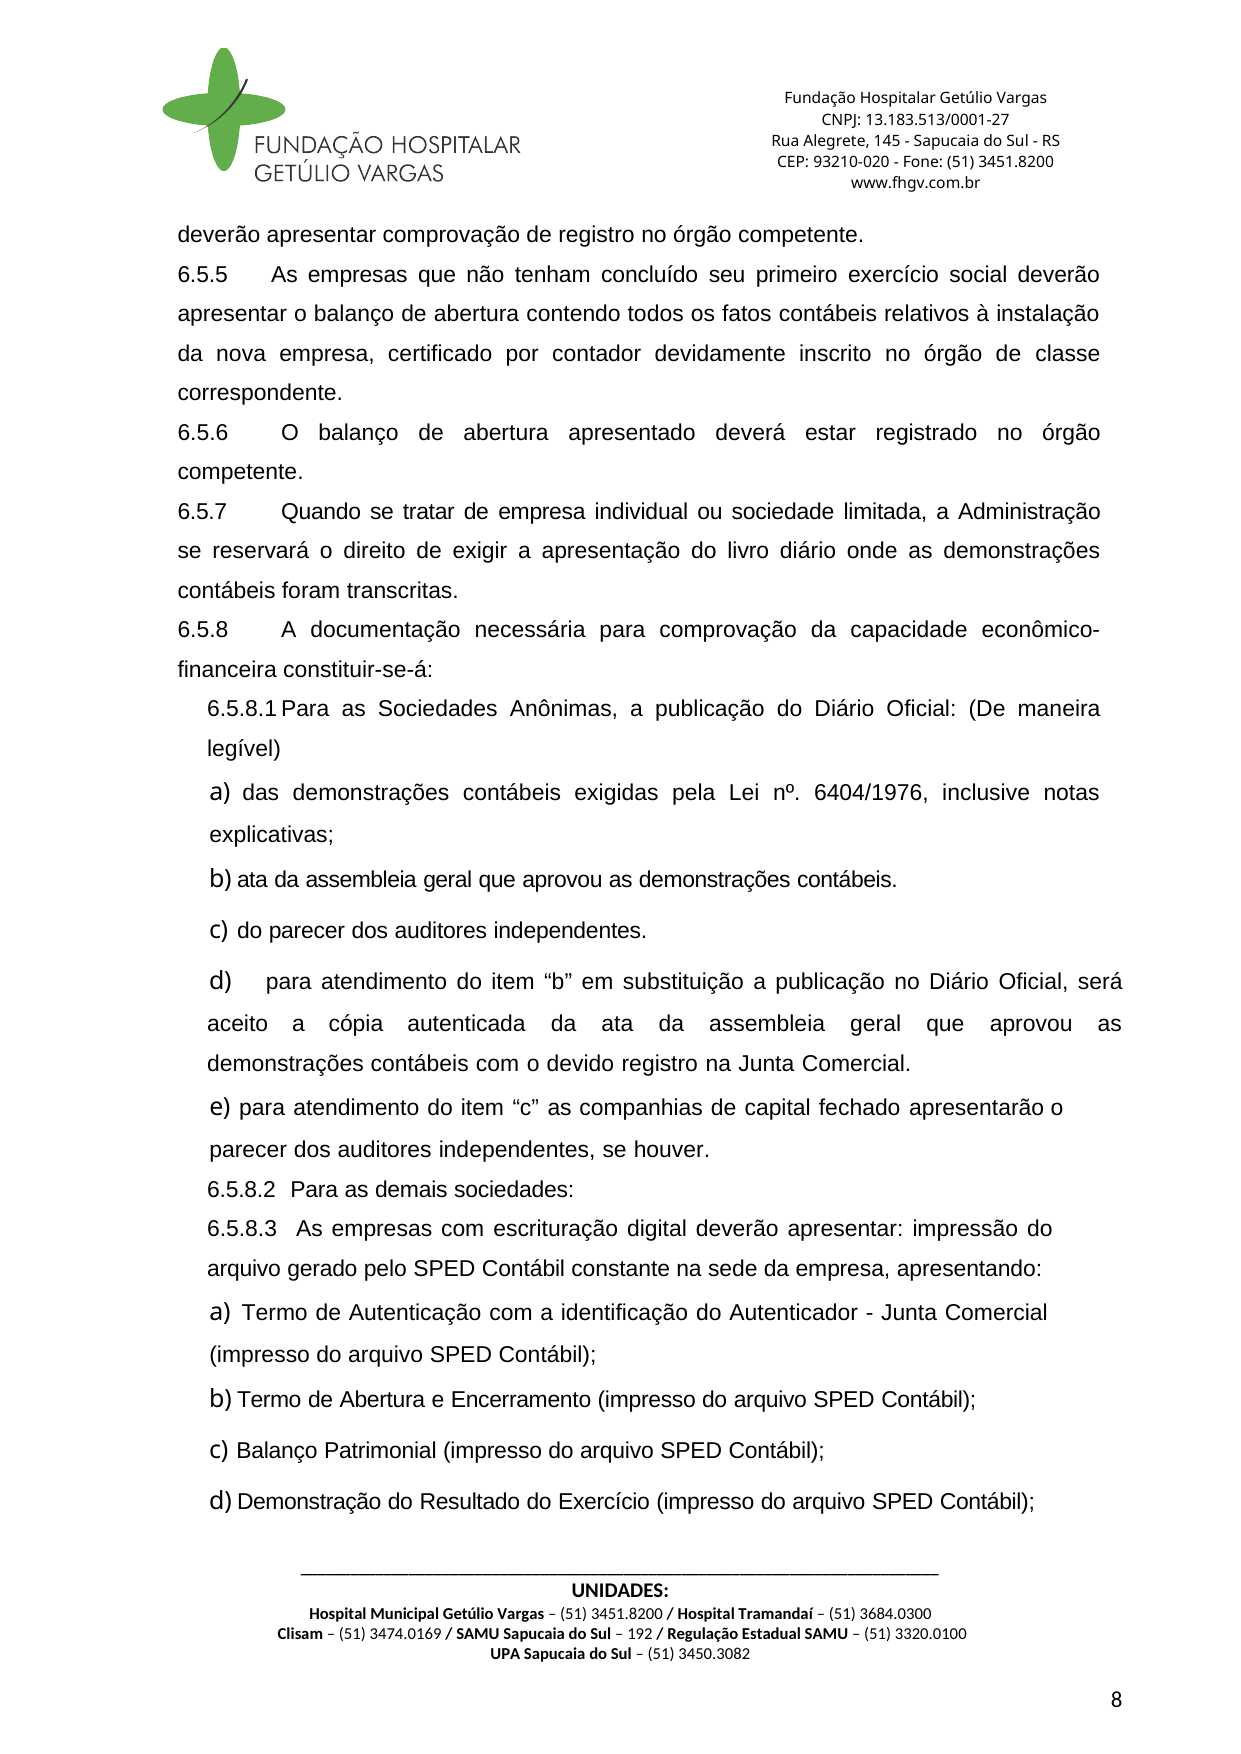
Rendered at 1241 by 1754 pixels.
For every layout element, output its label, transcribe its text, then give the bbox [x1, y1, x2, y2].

list Para as Sociedades Anônimas, a publicação do Diário Oficial: (De maneira legível) [207, 695, 1101, 761]
list Para as demais sociedades: [207, 1176, 1122, 1202]
list Balanço Patrimonial (impresso do arquivo SPED Contábil); [209, 1432, 1122, 1466]
list Quando se tratar de empresa individual ou sociedade limitada, a Administração se reservará o direito de exigir a apresentação do livro diário onde as demonstrações contábeis foram transcritas. [177, 498, 1101, 603]
list Termo de Abertura e Encerramento (impresso do arquivo SPED Contábil); [209, 1381, 1122, 1415]
list A documentação necessária para comprovação da capacidade econômico- financeira constituir-se-á: [177, 616, 1101, 682]
list Termo de Autenticação com a identificação do Autenticador - Junta Comercial (impresso do arquivo SPED Contábil); [209, 1294, 1101, 1368]
picture [162, 48, 521, 182]
list para atendimento do item “b” em substituição a publicação no Diário Oficial, será aceito a cópia autenticada da ata da assembleia geral que aprovou as demonstrações contábeis com o devido registro na Junta Comercial. [207, 963, 1122, 1076]
list As empresas com escrituração digital deverão apresentar: impressão do arquivo gerado pelo SPED Contábil constante na sede da empresa, apresentando: [207, 1215, 1100, 1281]
list As empresas que não tenham concluído seu primeiro exercício social deverão apresentar o balanço de abertura contendo todos os fatos contábeis relativos à instalação da nova empresa, certificado por contador devidamente inscrito no órgão de classe correspondente. [177, 261, 1100, 406]
list do parecer dos auditores independentes. [209, 912, 1122, 946]
list Demonstração do Resultado do Exercício (impresso do arquivo SPED Contábil); [209, 1483, 1122, 1517]
list das demonstrações contábeis exigidas pela Lei nº. 6404/1976, inclusive notas explicativas; [209, 774, 1100, 848]
list para atendimento do item “c” as companhias de capital fechado apresentarão o parecer dos auditores independentes, se houver. [209, 1089, 1100, 1162]
list ata da assembleia geral que aprovou as demonstrações contábeis. [209, 861, 1122, 895]
list O balanço de abertura apresentado deverá estar registrado no órgão competente. [177, 419, 1101, 484]
